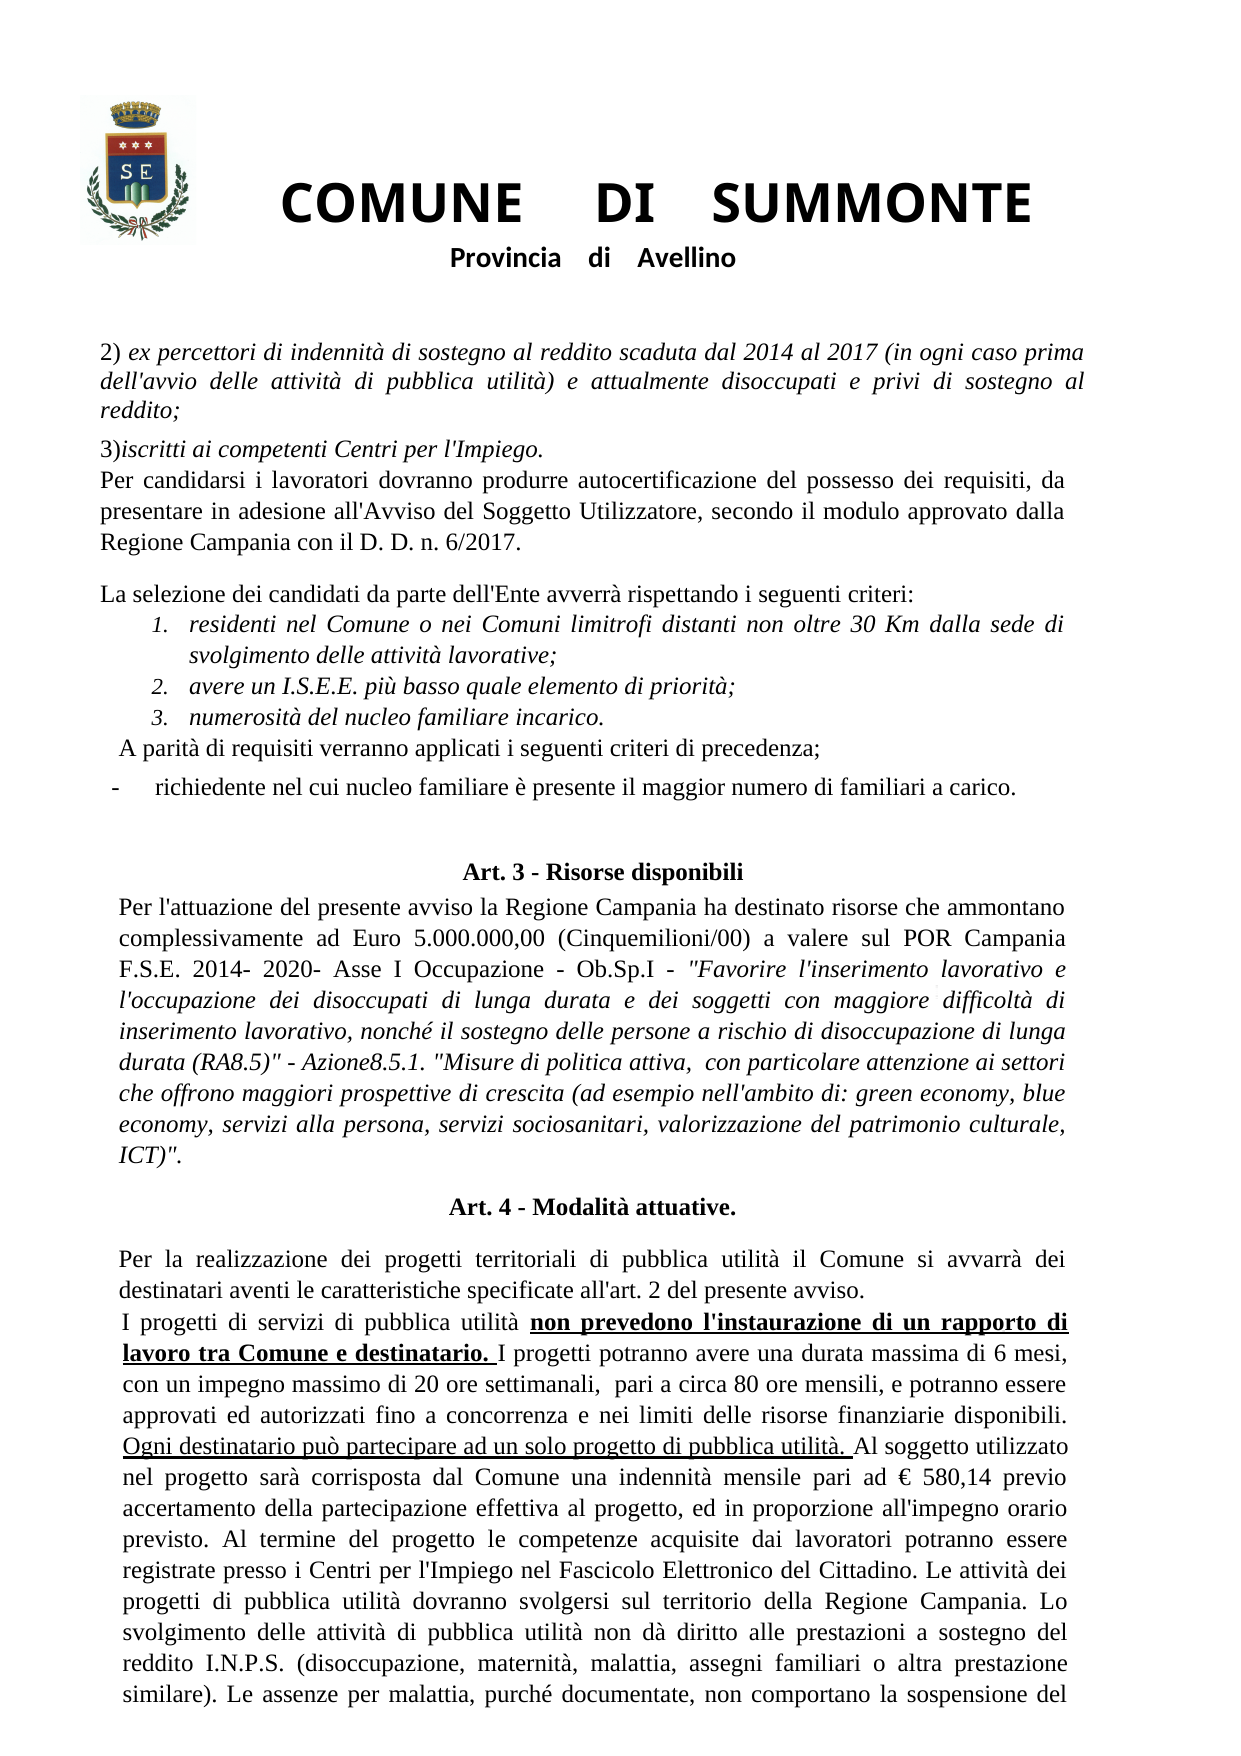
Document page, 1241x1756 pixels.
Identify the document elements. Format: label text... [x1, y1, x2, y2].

text La selezione dei candidati da parte dell'Ente avverrà rispettando i seguenti criteri: [100, 579, 1086, 607]
subtitle 2) ex percettori di indennità di sostegno al reddito scaduta dal 2014 al 2017 (in ogni caso prima dell'avvio delle attività di pubblica utilità) e attualmente disoccupati e privi di sostegno al reddito; [100, 337, 1086, 424]
list numerosità del nucleo familiare incarico. [151, 702, 1086, 731]
text Per l'attuazione del presente avviso la Regione Campania ha destinato risorse che ammontano complessivamente ad Euro 5.000.000,00 (Cinquemilioni/00) a valere sul POR Campania F.S.E. 2014- 2020- Asse I Occupazione - Ob.Sp.I - "Favorire l'inserimento lavorativo e l'occupazione dei disoccupati di lunga durata e dei soggetti con maggiore difficoltà di inserimento lavorativo, nonché il sostegno delle persone a rischio di disoccupazione di lunga durata (RA8.5)" - Azione8.5.1. "Misure di politica attiva, con particolare attenzione ai settori che offrono maggiori prospettive di crescita (ad esempio nell'ambito di: green economy, blue economy, servizi alla persona, servizi sociosanitari, valorizzazione del patrimonio culturale, ICT)". [118, 892, 1067, 1169]
subtitle Art. 3 - Risorse disponibili [462, 857, 1086, 886]
subtitle richiedente nel cui nucleo familiare è presente il maggior numero di familiari a carico. [111, 772, 1086, 800]
list residenti nel Comune o nei Comuni limitrofi distanti non oltre 30 Km dalla sede di svolgimento delle attività lavorative; [151, 609, 1066, 669]
text Per la realizzazione dei progetti territoriali di pubblica utilità il Comune si avvarrà dei destinatari aventi le caratteristiche specificate all'art. 2 del presente avviso. [118, 1244, 1066, 1304]
list avere un I.S.E.E. più basso quale elemento di priorità; [151, 671, 1086, 700]
picture [80, 95, 197, 245]
text A parità di requisiti verranno applicati i seguenti criteri di precedenza; [118, 733, 1086, 762]
text Per candidarsi i lavoratori dovranno produrre autocertificazione del possesso dei requisiti, da presentare in adesione all'Avviso del Soggetto Utilizzatore, secondo il modulo approvato dalla Regione Campania con il D. D. n. 6/2017. [100, 465, 1066, 556]
text Art. 4 - Modalità attuative. [118, 1192, 1067, 1221]
subtitle 3)iscritti ai competenti Centri per l'Impiego. [100, 434, 1086, 463]
